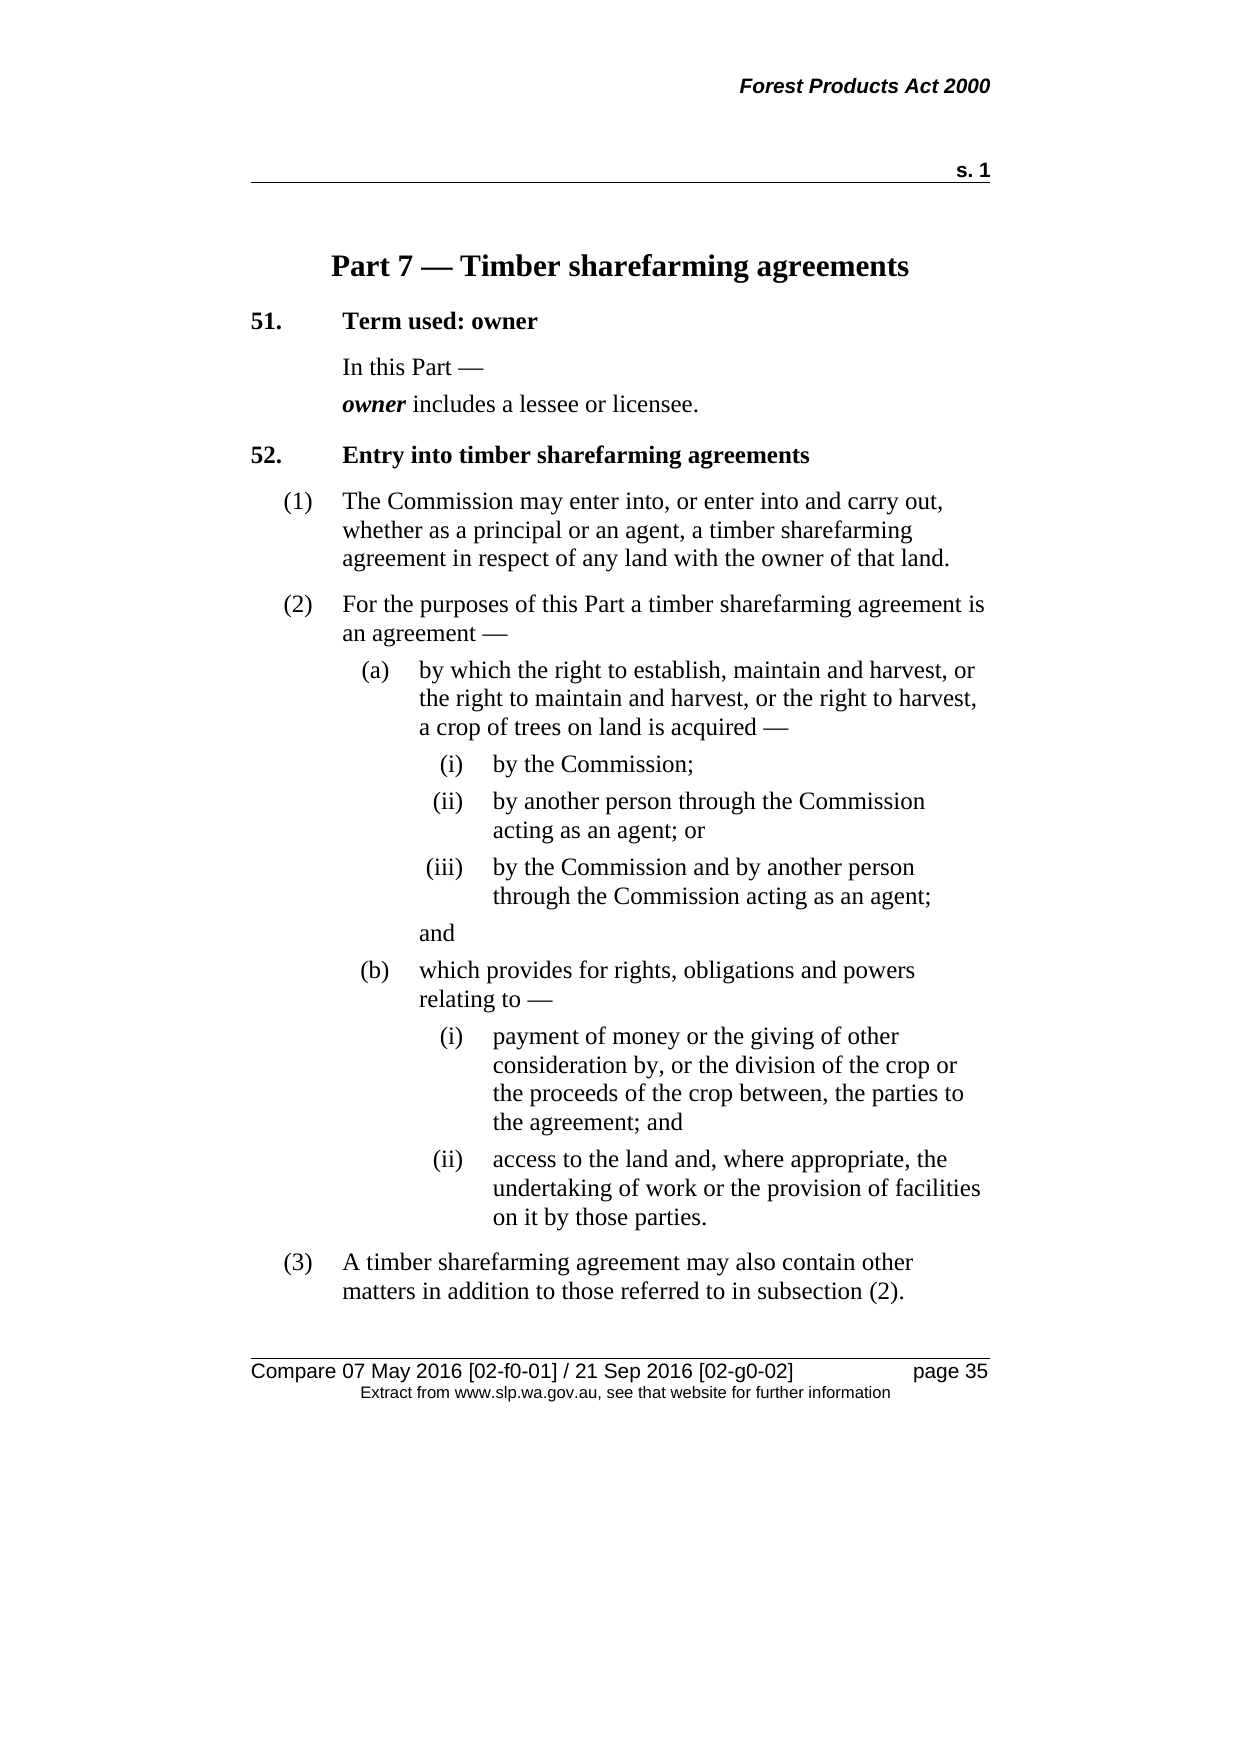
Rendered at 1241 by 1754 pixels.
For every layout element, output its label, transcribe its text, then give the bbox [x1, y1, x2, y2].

text (3) A timber sharefarming agreement may also contain other matters in addition to those referred to in subsection (2). [251, 1247, 990, 1305]
text (iii) by the Commission and by another person through the Commission acting as an agent; [251, 852, 990, 910]
text (i) by the Commission; [251, 749, 990, 778]
text (2) For the purposes of this Part a timber sharefarming agreement is an agreement — [251, 589, 990, 646]
text (i) payment of money or the giving of other consideration by, or the division of the crop or the proceeds of the crop between, the parties to the agreement; and [251, 1021, 990, 1136]
text (ii) by another person through the Commission acting as an agent; or [251, 786, 990, 844]
text owner includes a lessee or licensee. [251, 389, 990, 418]
text and [251, 918, 990, 947]
subtitle Part 7 — Timber sharefarming agreements [251, 247, 990, 283]
subtitle 51. Term used: owner [251, 306, 990, 335]
text In this Part — [251, 352, 990, 381]
text (1) The Commission may enter into, or enter into and carry out, whether as a principal or an agent, a timber sharefarming agreement in respect of any land with the owner of that land. [251, 486, 990, 572]
text (ii) access to the land and, where appropriate, the undertaking of work or the provision of facilities on it by those parties. [251, 1144, 990, 1231]
subtitle 52. Entry into timber sharefarming agreements [251, 441, 990, 469]
text (a) by which the right to establish, maintain and harvest, or the right to maintain and harvest, or the right to harvest, a crop of trees on land is acquired — [251, 655, 990, 741]
text (b) which provides for rights, obligations and powers relating to — [251, 955, 990, 1013]
